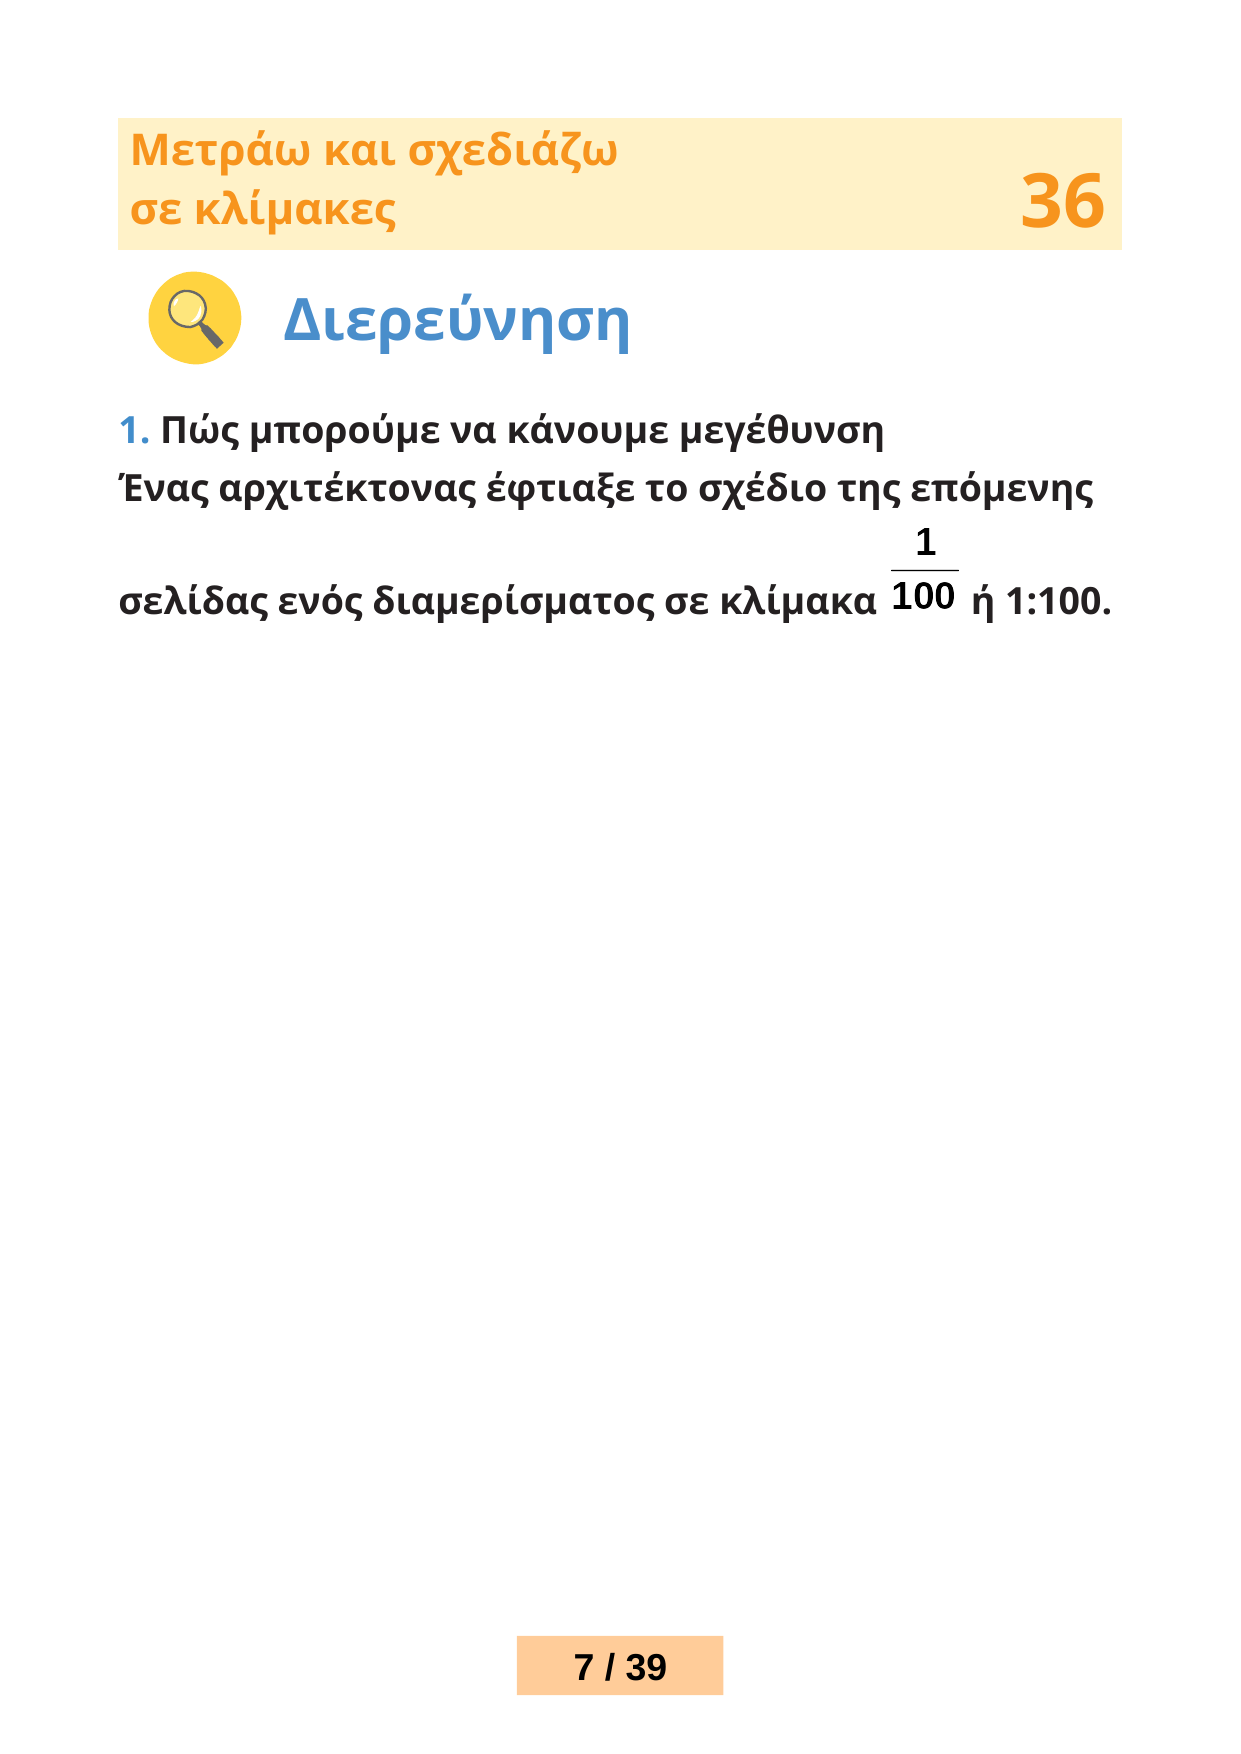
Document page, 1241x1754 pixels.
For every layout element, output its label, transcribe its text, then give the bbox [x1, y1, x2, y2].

text 1. Πώς μπορούμε να κάνουμε μεγέθυνση Ένας αρχιτέκτονας έφτιαξε το σχέδιο της επόμενης σελίδας ενός διαμερίσματος σε κλίμακα ή 1:100. [118, 403, 1122, 625]
table_header [118, 274, 178, 362]
table_header 36 [1004, 118, 1122, 250]
table_header Mετράω και σχεδιάζω σε κλίμακες [118, 118, 1004, 250]
table_header Διερεύνηση [272, 274, 1122, 362]
table_header [212, 274, 272, 362]
